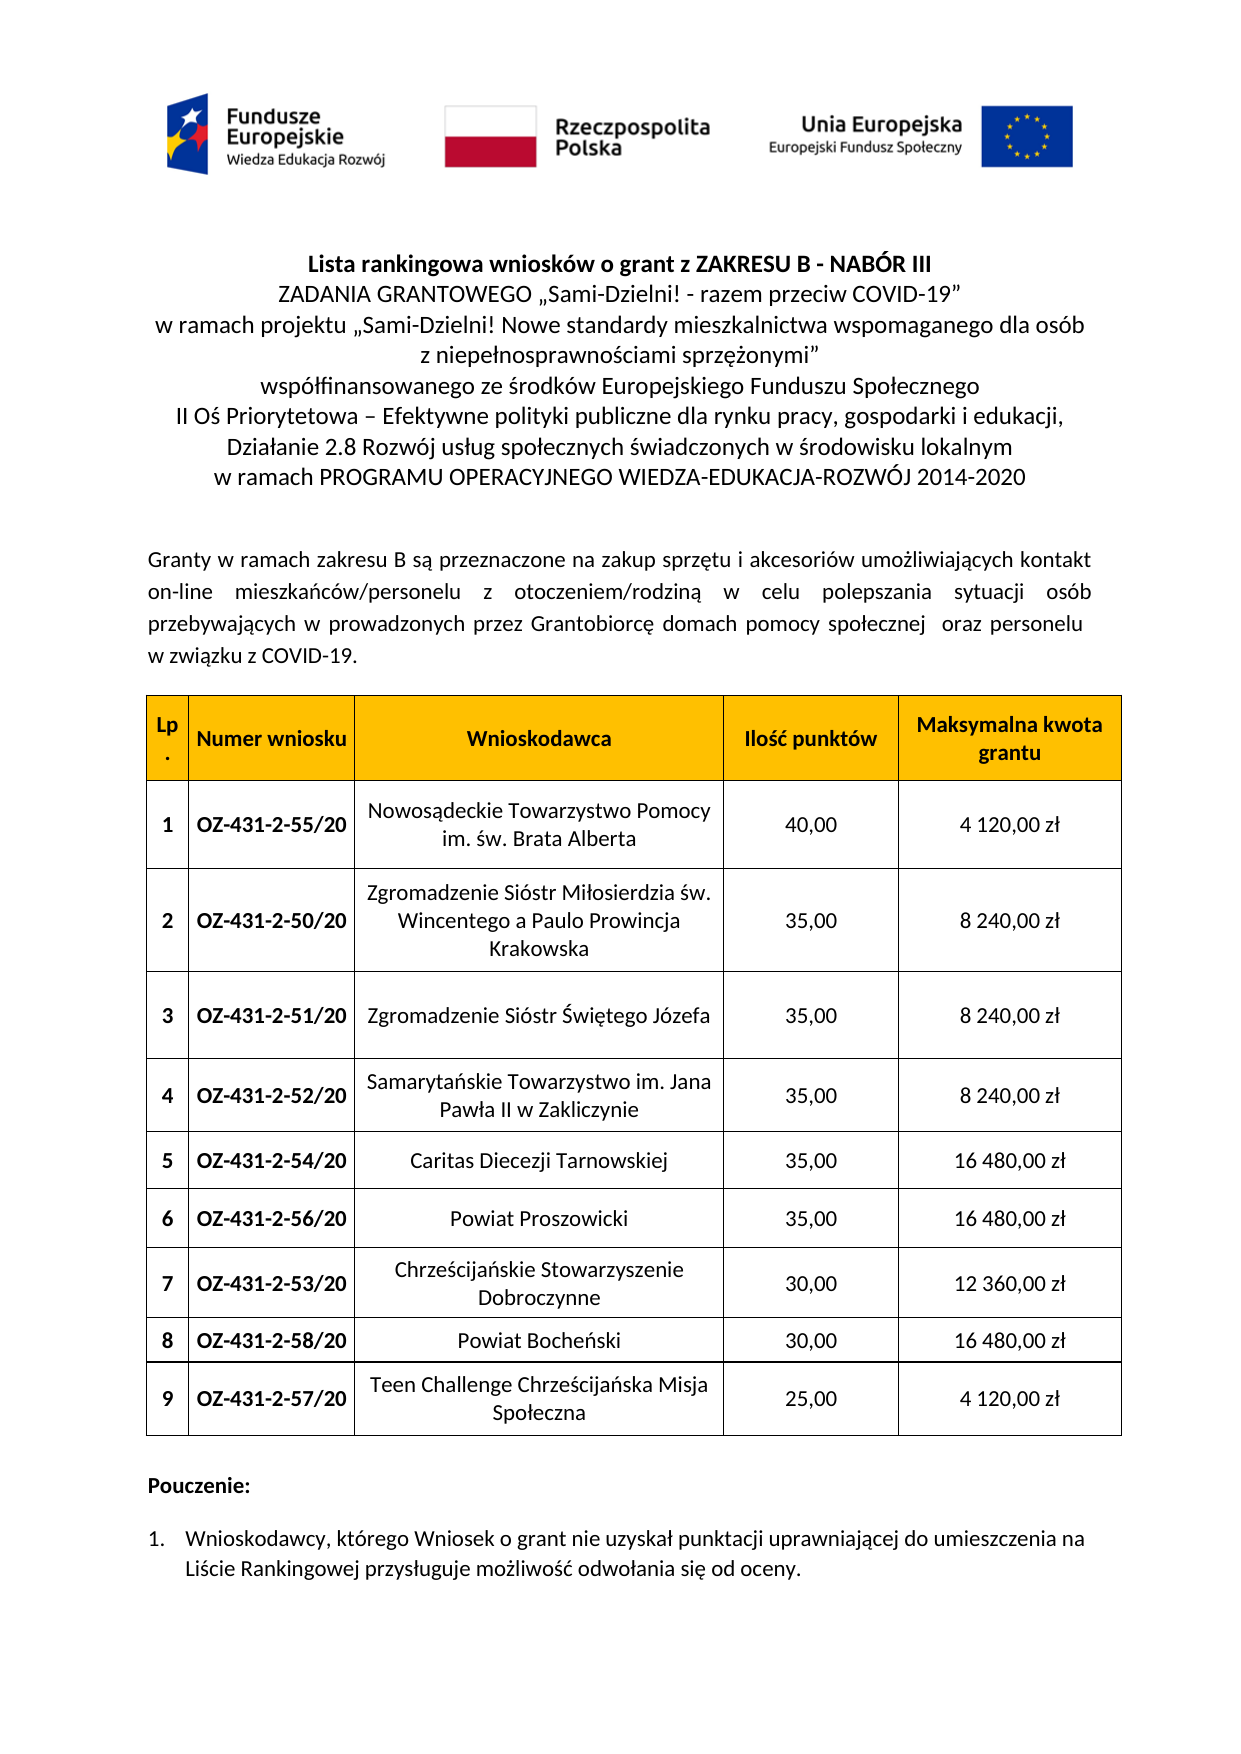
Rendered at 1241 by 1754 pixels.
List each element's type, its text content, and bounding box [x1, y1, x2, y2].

table_cell 16 480,00 zł [899, 1318, 1121, 1361]
text ZADANIA GRANTOWEGO „Sami-Dzielni! - razem przeciw COVID-19” [148, 278, 1093, 309]
text II Oś Priorytetowa – Efektywne polityki publiczne dla rynku pracy, gospodarki i edukacji, [148, 400, 1093, 431]
table_cell 8 [147, 1318, 188, 1361]
table_cell 2 [147, 869, 188, 971]
text współfinansowanego ze środków Europejskiego Funduszu Społecznego [148, 370, 1093, 400]
table_cell 6 [147, 1189, 188, 1247]
table_cell 35,00 [724, 1132, 898, 1188]
table_cell 8 240,00 zł [899, 972, 1121, 1058]
table_header Numer wniosku [189, 696, 354, 780]
table_header Ilość punktów [724, 696, 898, 780]
table_cell 5 [147, 1132, 188, 1188]
table_cell OZ-431-2-51/20 [189, 972, 354, 1058]
table_cell 35,00 [724, 972, 898, 1058]
table_cell Zgromadzenie Sióstr Świętego Józefa [355, 972, 723, 1058]
table_cell OZ-431-2-50/20 [189, 869, 354, 971]
table_cell OZ-431-2-58/20 [189, 1318, 354, 1361]
table_cell 3 [147, 972, 188, 1058]
table_cell Chrześcijańskie Stowarzyszenie Dobroczynne [355, 1248, 723, 1317]
text w ramach PROGRAMU OPERACYJNEGO WIEDZA-EDUKACJA-ROZWÓJ 2014-2020 [148, 461, 1093, 492]
table_cell OZ-431-2-55/20 [189, 781, 354, 868]
table_cell Caritas Diecezji Tarnowskiej [355, 1132, 723, 1188]
list Wnioskodawcy, którego Wniosek o grant nie uzyskał punktacji uprawniającej do umieszczenia na Liście Rankingowej przysługuje możliwość odwołania się od oceny. [148, 1524, 1093, 1582]
table_cell 30,00 [724, 1248, 898, 1317]
table_header Wnioskodawca [355, 696, 723, 780]
table_cell OZ-431-2-53/20 [189, 1248, 354, 1317]
table_cell 7 [147, 1248, 188, 1317]
table_cell 30,00 [724, 1318, 898, 1361]
picture [147, 73, 1093, 195]
table_cell 1 [147, 781, 188, 868]
table_cell Powiat Bocheński [355, 1318, 723, 1361]
table_cell 4 [147, 1059, 188, 1131]
table_cell OZ-431-2-52/20 [189, 1059, 354, 1131]
table_cell Teen Challenge Chrześcijańska Misja Społeczna [355, 1363, 723, 1434]
table_cell 35,00 [724, 1189, 898, 1247]
table_cell Nowosądeckie Towarzystwo Pomocy im. św. Brata Alberta [355, 781, 723, 868]
table_cell 35,00 [724, 1059, 898, 1131]
table_header Maksymalna kwota grantu [899, 696, 1121, 780]
table_cell 8 240,00 zł [899, 1059, 1121, 1131]
table_cell Samarytańskie Towarzystwo im. Jana Pawła II w Zakliczynie [355, 1059, 723, 1131]
table_cell 40,00 [724, 781, 898, 868]
table_cell 25,00 [724, 1363, 898, 1434]
table_cell OZ-431-2-57/20 [189, 1363, 354, 1434]
table_cell 4 120,00 zł [899, 1363, 1121, 1434]
table_cell Powiat Proszowicki [355, 1189, 723, 1247]
table_header Lp. [147, 696, 188, 780]
table_cell Zgromadzenie Sióstr Miłosierdzia św. Wincentego a Paulo Prowincja Krakowska [355, 869, 723, 971]
text Pouczenie: [148, 1471, 1093, 1499]
table_cell OZ-431-2-56/20 [189, 1189, 354, 1247]
text w ramach projektu „Sami-Dzielni! Nowe standardy mieszkalnictwa wspomaganego dla osób z niepełnosprawnościami sprzężonymi” [148, 309, 1093, 370]
table_cell 16 480,00 zł [899, 1189, 1121, 1247]
text Lista rankingowa wniosków o grant z ZAKRESU B - NABÓR III [148, 248, 1093, 278]
table_cell OZ-431-2-54/20 [189, 1132, 354, 1188]
table_cell 35,00 [724, 869, 898, 971]
text Granty w ramach zakresu B są przeznaczone na zakup sprzętu i akcesoriów umożliwiających kontakt on-line mieszkańców/personelu z otoczeniem/rodziną w celu polepszania sytuacji osób przebywających w prowadzonych przez Grantobiorcę domach pomocy społecznej oraz personelu w związku z COVID-19. [148, 545, 1093, 669]
table_cell 9 [147, 1363, 188, 1434]
table_cell 8 240,00 zł [899, 869, 1121, 971]
table_cell 4 120,00 zł [899, 781, 1121, 868]
table_cell 12 360,00 zł [899, 1248, 1121, 1317]
table_cell 16 480,00 zł [899, 1132, 1121, 1188]
text Działanie 2.8 Rozwój usług społecznych świadczonych w środowisku lokalnym [148, 431, 1093, 461]
